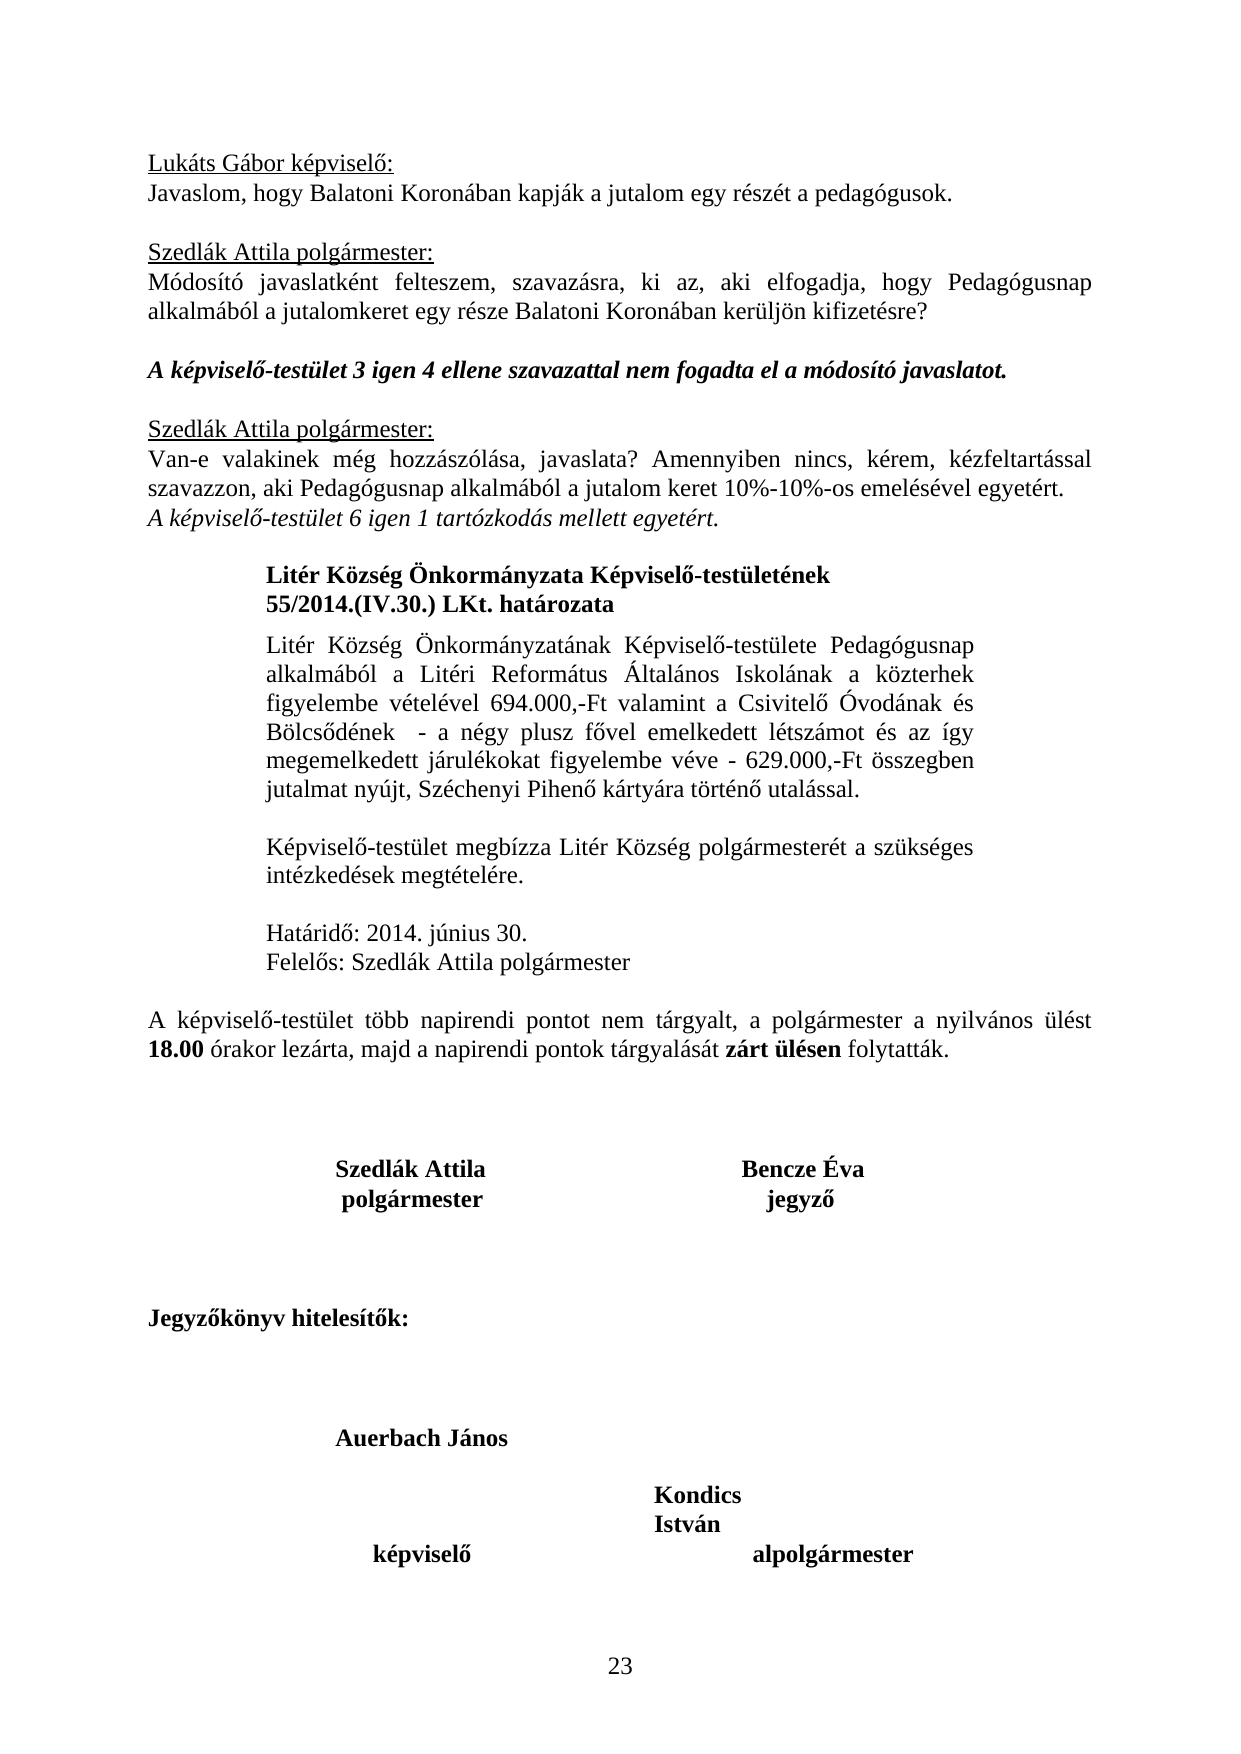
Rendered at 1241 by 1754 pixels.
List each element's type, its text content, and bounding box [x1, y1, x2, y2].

text Felelős: Szedlák Attila polgármester [266, 947, 1092, 976]
text képviselő alpolgármester [148, 1539, 1092, 1568]
text A képviselő-testület 6 igen 1 tartózkodás mellett egyetért. [148, 503, 1092, 532]
text Lukáts Gábor képviselő: [148, 148, 1093, 176]
text A képviselő-testület 3 igen 4 ellene szavazattal nem fogadta el a módosító javaslatot. [148, 355, 1092, 383]
text A képviselő-testület több napirendi pontot nem tárgyalt, a polgármester a nyilvános ülést 18.00 órakor lezárta, majd a napirendi pontok tárgyalását zárt ülésen folytatták. [148, 1005, 1092, 1063]
text Javaslom, hogy Balatoni Koronában kapják a jutalom egy részét a pedagógusok. [148, 178, 1093, 206]
text Auerbach János Kondics István [335, 1423, 748, 1538]
text Határidő: 2014. június 30. [266, 918, 1092, 947]
text Litér Község Önkormányzatának Képviselő-testülete Pedagógusnap alkalmából a Litéri Református Általános Iskolának a közterhek figyelembe vételével 694.000,-Ft valamint a Csivitelő Óvodának és Bölcsődének - a négy plusz fővel emelkedett létszámot és az így megemelkedett járulékokat figyelembe véve - 629.000,-Ft összegben jutalmat nyújt, Széchenyi Pihenő kártyára történő utalással. [266, 631, 974, 803]
text Szedlák Attila polgármester: [148, 237, 974, 266]
text Módosító javaslatként felteszem, szavazásra, ki az, aki elfogadja, hogy Pedagógusnap alkalmából a jutalomkeret egy része Balatoni Koronában kerüljön kifizetésre? [148, 267, 1093, 325]
text Szedlák Attila Bencze Éva [148, 1154, 919, 1182]
text Képviselő-testület megbízza Litér Község polgármesterét a szükséges intézkedések megtételére. [266, 832, 974, 889]
text Litér Község Önkormányzata Képviselő-testületének [266, 561, 974, 589]
text 55/2014.(IV.30.) LKt. határozata [266, 589, 974, 618]
text polgármester jegyző [148, 1184, 731, 1212]
text Van-e valakinek még hozzászólása, javaslata? Amennyiben nincs, kérem, kézfeltartással szavazzon, aki Pedagógusnap alkalmából a jutalom keret 10%-10%-os emelésével egyetért. [148, 444, 1093, 502]
text Jegyzőkönyv hitelesítők: [148, 1303, 1092, 1332]
text Szedlák Attila polgármester: [148, 414, 974, 443]
